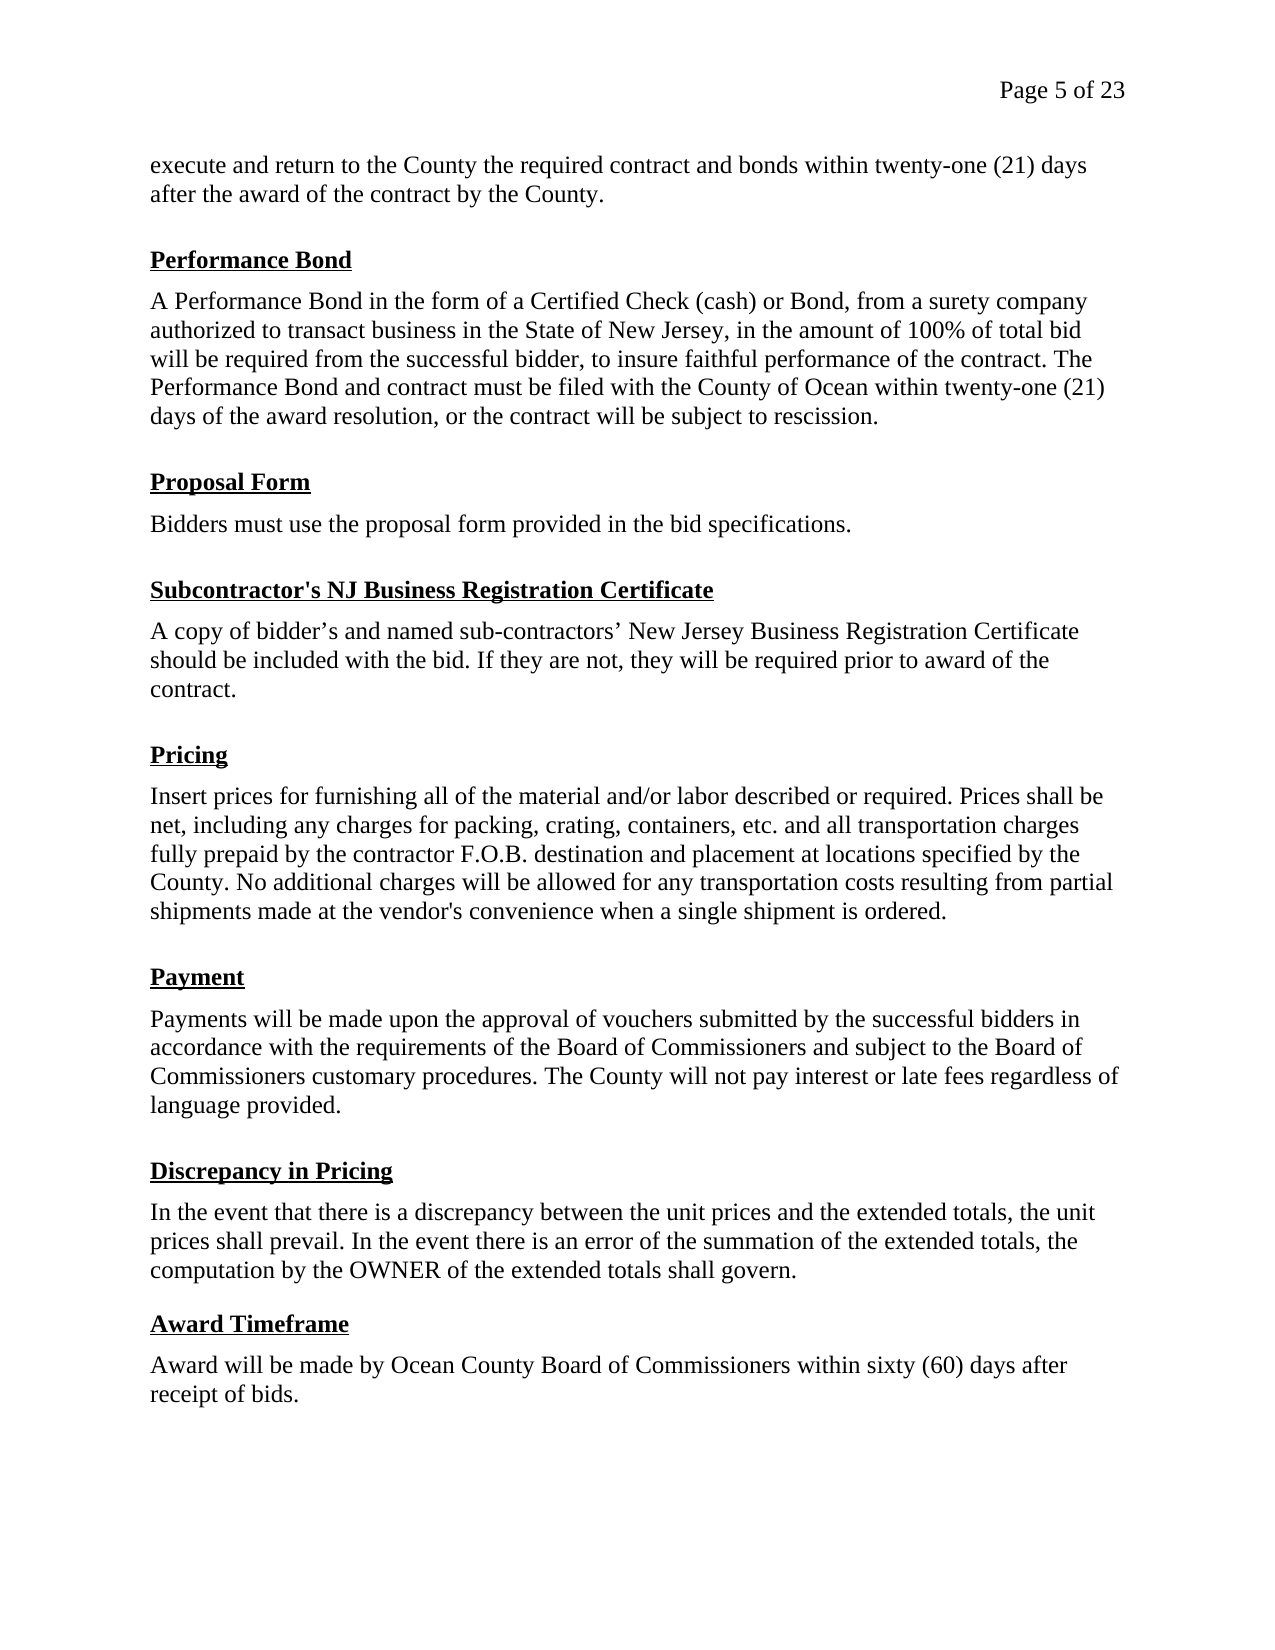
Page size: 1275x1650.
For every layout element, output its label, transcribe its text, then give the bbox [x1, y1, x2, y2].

text Insert prices for furnishing all of the material and/or labor described or required. Prices shall be net, including any charges for packing, crating, containers, etc. and all transportation charges fully prepaid by the contractor F.O.B. destination and placement at locations specified by the County. No additional charges will be allowed for any transportation costs resulting from partial shipments made at the vendor's convenience when a single shipment is ordered. [150, 781, 1125, 925]
text In the event that there is a discrepancy between the unit prices and the extended totals, the unit prices shall prevail. In the event there is an error of the summation of the extended totals, the computation by the OWNER of the extended totals shall govern. [150, 1197, 1125, 1284]
subtitle Payment [150, 962, 1125, 991]
subtitle Performance Bond [150, 245, 1125, 274]
text A Performance Bond in the form of a Certified Check (cash) or Bond, from a surety company authorized to transact business in the State of New Jersey, in the amount of 100% of total bid will be required from the successful bidder, to insure faithful performance of the contract. The Performance Bond and contract must be filed with the County of Ocean within twenty-one (21) days of the award resolution, or the contract will be subject to rescission. [150, 286, 1125, 430]
subtitle Subcontractor's NJ Business Registration Certificate [150, 575, 1125, 604]
subtitle Award Timeframe [150, 1309, 1125, 1337]
subtitle Proposal Form [150, 467, 1125, 496]
subtitle Pricing [150, 740, 1125, 769]
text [150, 150, 1125, 207]
subtitle Discrepancy in Pricing [150, 1156, 1125, 1185]
text Payments will be made upon the approval of vouchers submitted by the successful bidders in accordance with the requirements of the Board of Commissioners and subject to the Board of Commissioners customary procedures. The County will not pay interest or late fees regardless of language provided. [150, 1004, 1125, 1119]
text Award will be made by Ocean County Board of Commissioners within sixty (60) days after receipt of bids. [150, 1350, 1125, 1407]
text Bidders must use the proposal form provided in the bid specifications. [150, 509, 1125, 537]
text A copy of bidder’s and named sub-contractors’ New Jersey Business Registration Certificate should be included with the bid. If they are not, they will be required prior to award of the contract. [150, 616, 1125, 702]
